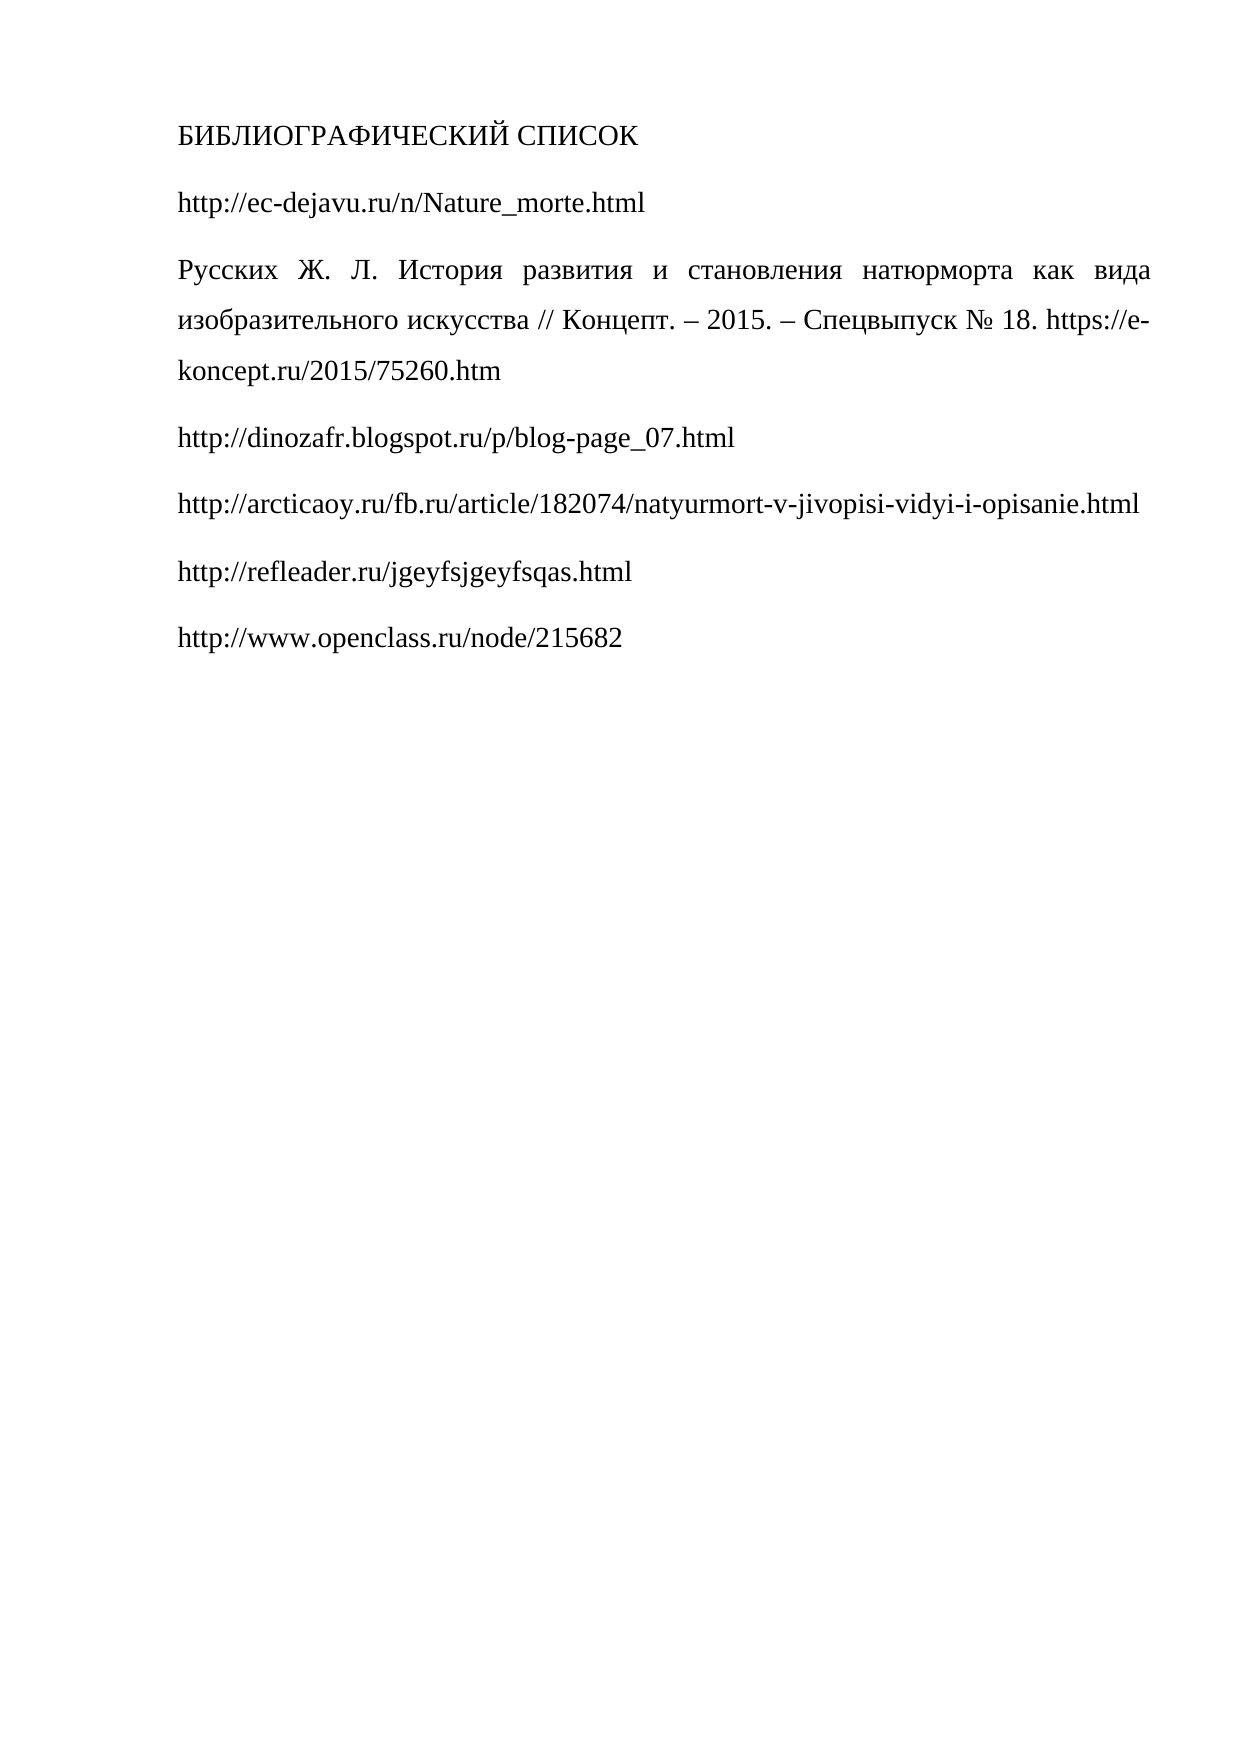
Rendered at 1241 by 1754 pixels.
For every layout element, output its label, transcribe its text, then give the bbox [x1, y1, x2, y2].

text http://refleader.ru/jgeyfsjgeyfsqas.html [177, 554, 1152, 587]
text Русских Ж. Л. История развития и становления натюрморта как вида изобразительного искусства // Концепт. – 2015. – Спецвыпуск № 18. https://e-koncept.ru/2015/75260.htm [177, 252, 1152, 386]
text http://www.openclass.ru/node/215682 [177, 621, 1152, 654]
text БИБЛИОГРАФИЧЕСКИЙ СПИСОК [177, 118, 1152, 152]
text http://dinozafr.blogspot.ru/p/blog-page_07.html [177, 420, 1152, 453]
text http://arcticaoy.ru/fb.ru/article/182074/natyurmort-v-jivopisi-vidyi-i-opisanie.html [177, 487, 1152, 520]
text http://ec-dejavu.ru/n/Nature_morte.html [177, 185, 1152, 219]
